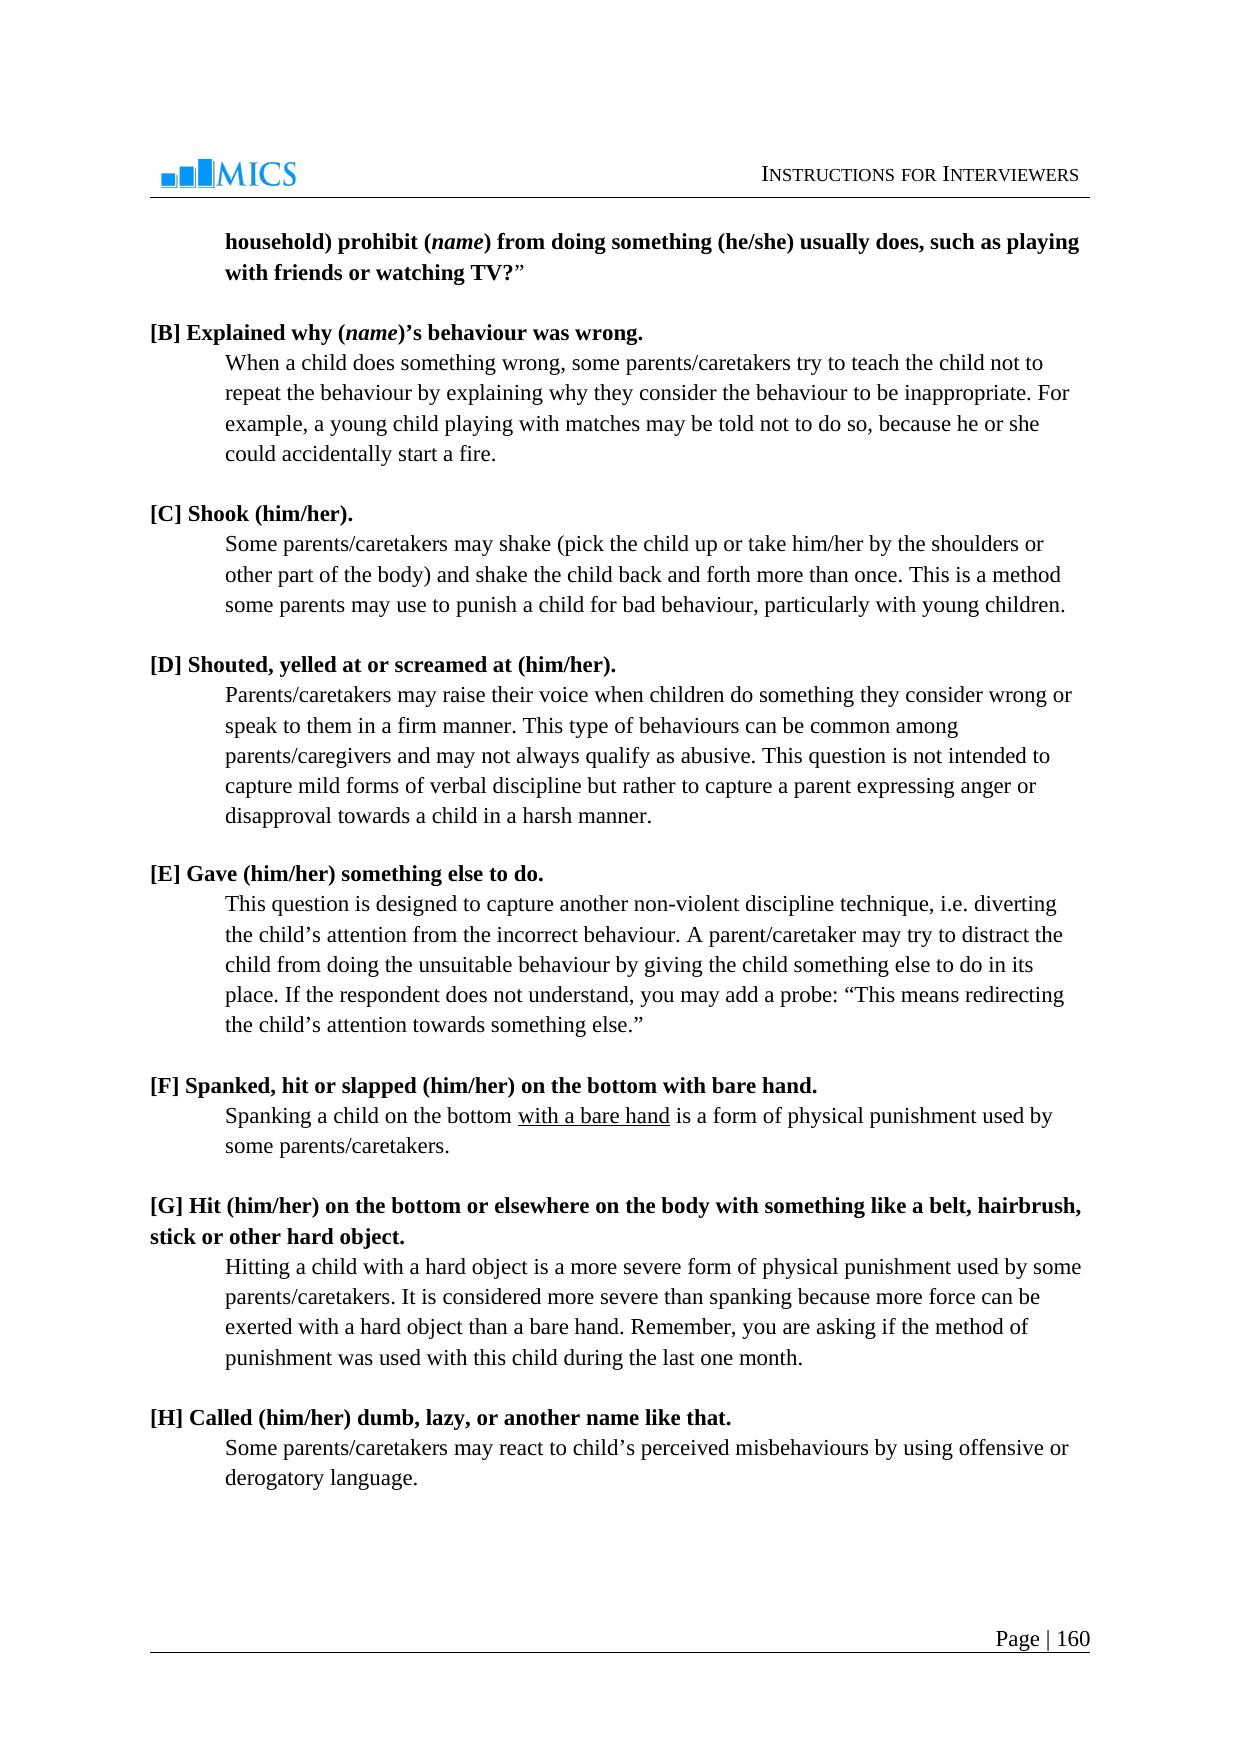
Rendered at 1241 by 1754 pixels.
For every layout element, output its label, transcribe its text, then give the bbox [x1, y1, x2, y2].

text [G] Hit (him/her) on the bottom or elsewhere on the body with something like a belt, hairbrush, stick or other hard object. [150, 1192, 1090, 1249]
text Some parents/caretakers may react to child’s perceived misbehaviours by using offensive or derogatory language. [225, 1434, 1090, 1491]
text Some parents/caretakers may shake (pick the child up or take him/her by the shoulders or other part of the body) and shake the child back and forth more than once. This is a method some parents may use to punish a child for bad behaviour, particularly with young children. [225, 531, 1090, 617]
text [E] Gave (him/her) something else to do. [150, 860, 1090, 887]
text [D] Shouted, yelled at or screamed at (him/her). [150, 651, 1090, 678]
text [C] Shook (him/her). [150, 500, 1090, 527]
text Hitting a child with a hard object is a more severe form of physical punishment used by some parents/caretakers. It is considered more severe than spanking because more force can be exerted with a hard object than a bare hand. Remember, you are asking if the method of punishment was used with this child during the last one month. [225, 1253, 1090, 1370]
text Spanking a child on the bottom with a bare hand is a form of physical punishment used by some parents/caretakers. [225, 1102, 1090, 1158]
text [F] Spanked, hit or slapped (him/her) on the bottom with bare hand. [150, 1072, 1090, 1098]
text [H] Called (him/her) dumb, lazy, or another name like that. [150, 1404, 1090, 1430]
text [B] Explained why (name)’s behaviour was wrong. [150, 319, 1090, 345]
text Parents/caretakers may raise their voice when children do something they consider wrong or speak to them in a firm manner. This type of behaviours can be common among parents/caregivers and may not always qualify as abusive. This question is not intended to capture mild forms of verbal discipline but rather to capture a parent expressing anger or disapproval towards a child in a harsh manner. [225, 682, 1090, 829]
text When a child does something wrong, some parents/caretakers try to teach the child not to repeat the behaviour by explaining why they consider the behaviour to be inappropriate. For example, a young child playing with matches may be told not to do so, because he or she could accidentally start a fire. [225, 349, 1090, 466]
text This question is designed to capture another non-violent discipline technique, i.e. diverting the child’s attention from the incorrect behaviour. A parent/caretaker may try to distract the child from doing the unsuitable behaviour by giving the child something else to do in its place. If the respondent does not understand, you may add a probe: “This means redirecting the child’s attention towards something else.” [225, 890, 1090, 1038]
picture [161, 159, 296, 188]
